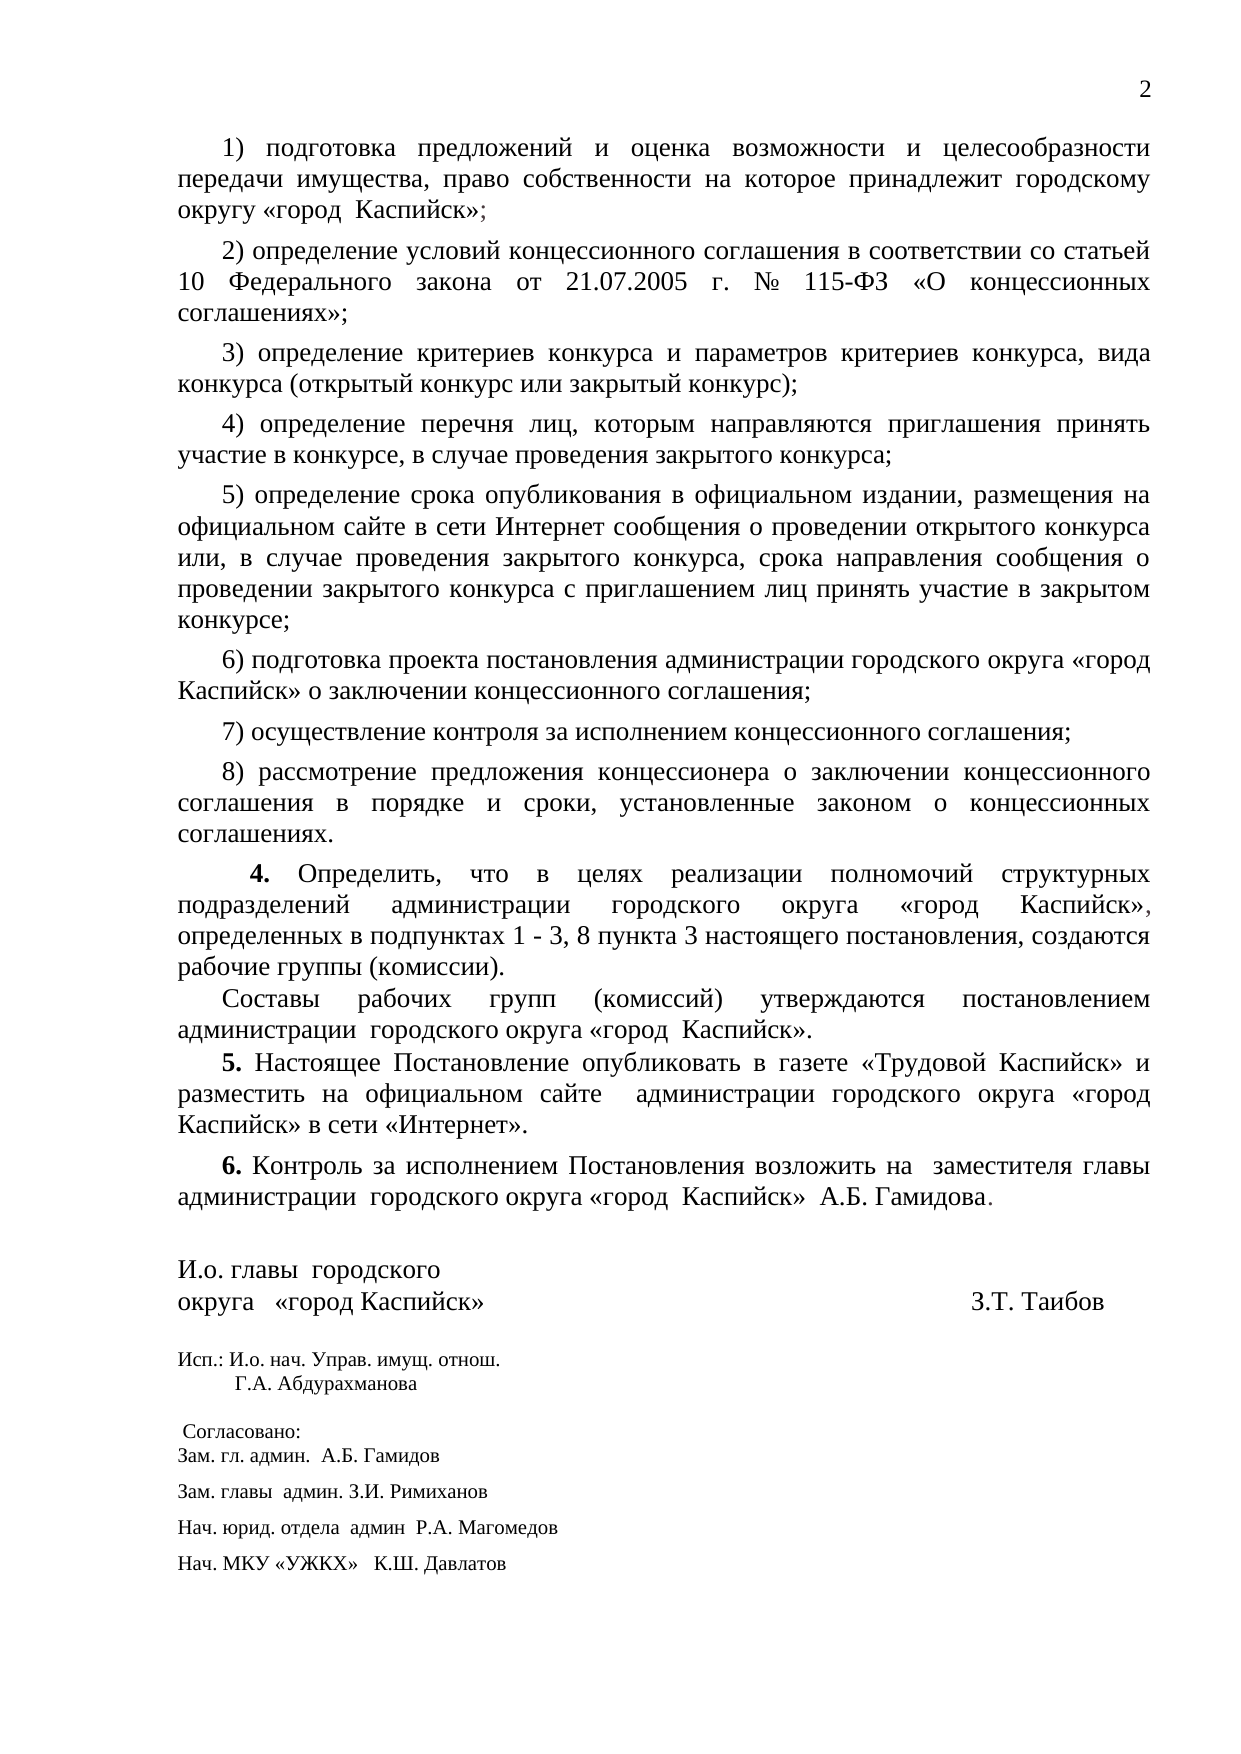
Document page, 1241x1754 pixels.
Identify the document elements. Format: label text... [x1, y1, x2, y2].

text Зам. гл. админ. А.Б. Гамидов [177, 1443, 1152, 1467]
text Исп.: И.о. нач. Управ. имущ. отнош. [177, 1347, 1152, 1371]
text 6) подготовка проекта постановления администрации городского округа «город Каспийск» о заключении концессионного соглашения; [177, 643, 1152, 706]
text округа «город Каспийск» З.Т. Таибов [177, 1285, 1152, 1316]
text И.о. главы городского [177, 1220, 1152, 1285]
text 7) осуществление контроля за исполнением концессионного соглашения; [177, 714, 1152, 746]
text Зам. главы админ. З.И. Римиханов [177, 1479, 1152, 1503]
text 1) подготовка предложений и оценка возможности и целесообразности передачи имущества, право собственности на которое принадлежит городскому округу «город Каспийск»; [177, 131, 1152, 225]
text 2) определение условий концессионного соглашения в соответствии со статьей 10 Федерального закона от 21.07.2005 г. № 115-ФЗ «О концессионных соглашениях»; [177, 234, 1152, 327]
text 8) рассмотрение предложения концессионера о заключении концессионного соглашения в порядке и сроки, установленные законом о концессионных соглашениях. [177, 755, 1152, 848]
text 3) определение критериев конкурса и параметров критериев конкурса, вида конкурса (открытый конкурс или закрытый конкурс); [177, 336, 1152, 398]
text Нач. МКУ «УЖКХ» К.Ш. Давлатов [177, 1551, 1152, 1575]
text 4) определение перечня лиц, которым направляются приглашения принять участие в конкурсе, в случае проведения закрытого конкурса; [177, 407, 1152, 470]
text Г.А. Абдурахманова [177, 1371, 1152, 1395]
text Нач. юрид. отдела админ Р.А. Магомедов [177, 1515, 1152, 1539]
text 6. Контроль за исполнением Постановления возложить на заместителя главы администрации городского округа «город Каспийск» А.Б. Гамидова. [177, 1149, 1152, 1211]
text 4. Определить, что в целях реализации полномочий структурных подразделений администрации городского округа «город Каспийск», определенных в подпунктах 1 - 3, 8 пункта 3 настоящего постановления, создаются рабочие группы (комиссии). [177, 857, 1152, 982]
text Составы рабочих групп (комиссий) утверждаются постановлением администрации городского округа «город Каспийск». [177, 982, 1152, 1044]
text Согласовано: [177, 1419, 1152, 1443]
text 5) определение срока опубликования в официальном издании, размещения на официальном сайте в сети Интернет сообщения о проведении открытого конкурса или, в случае проведения закрытого конкурса, срока направления сообщения о проведении закрытого конкурса с приглашением лиц принять участие в закрытом конкурсе; [177, 479, 1152, 634]
text 5. Настоящее Постановление опубликовать в газете «Трудовой Каспийск» и разместить на официальном сайте администрации городского округа «город Каспийск» в сети «Интернет». [177, 1046, 1152, 1140]
